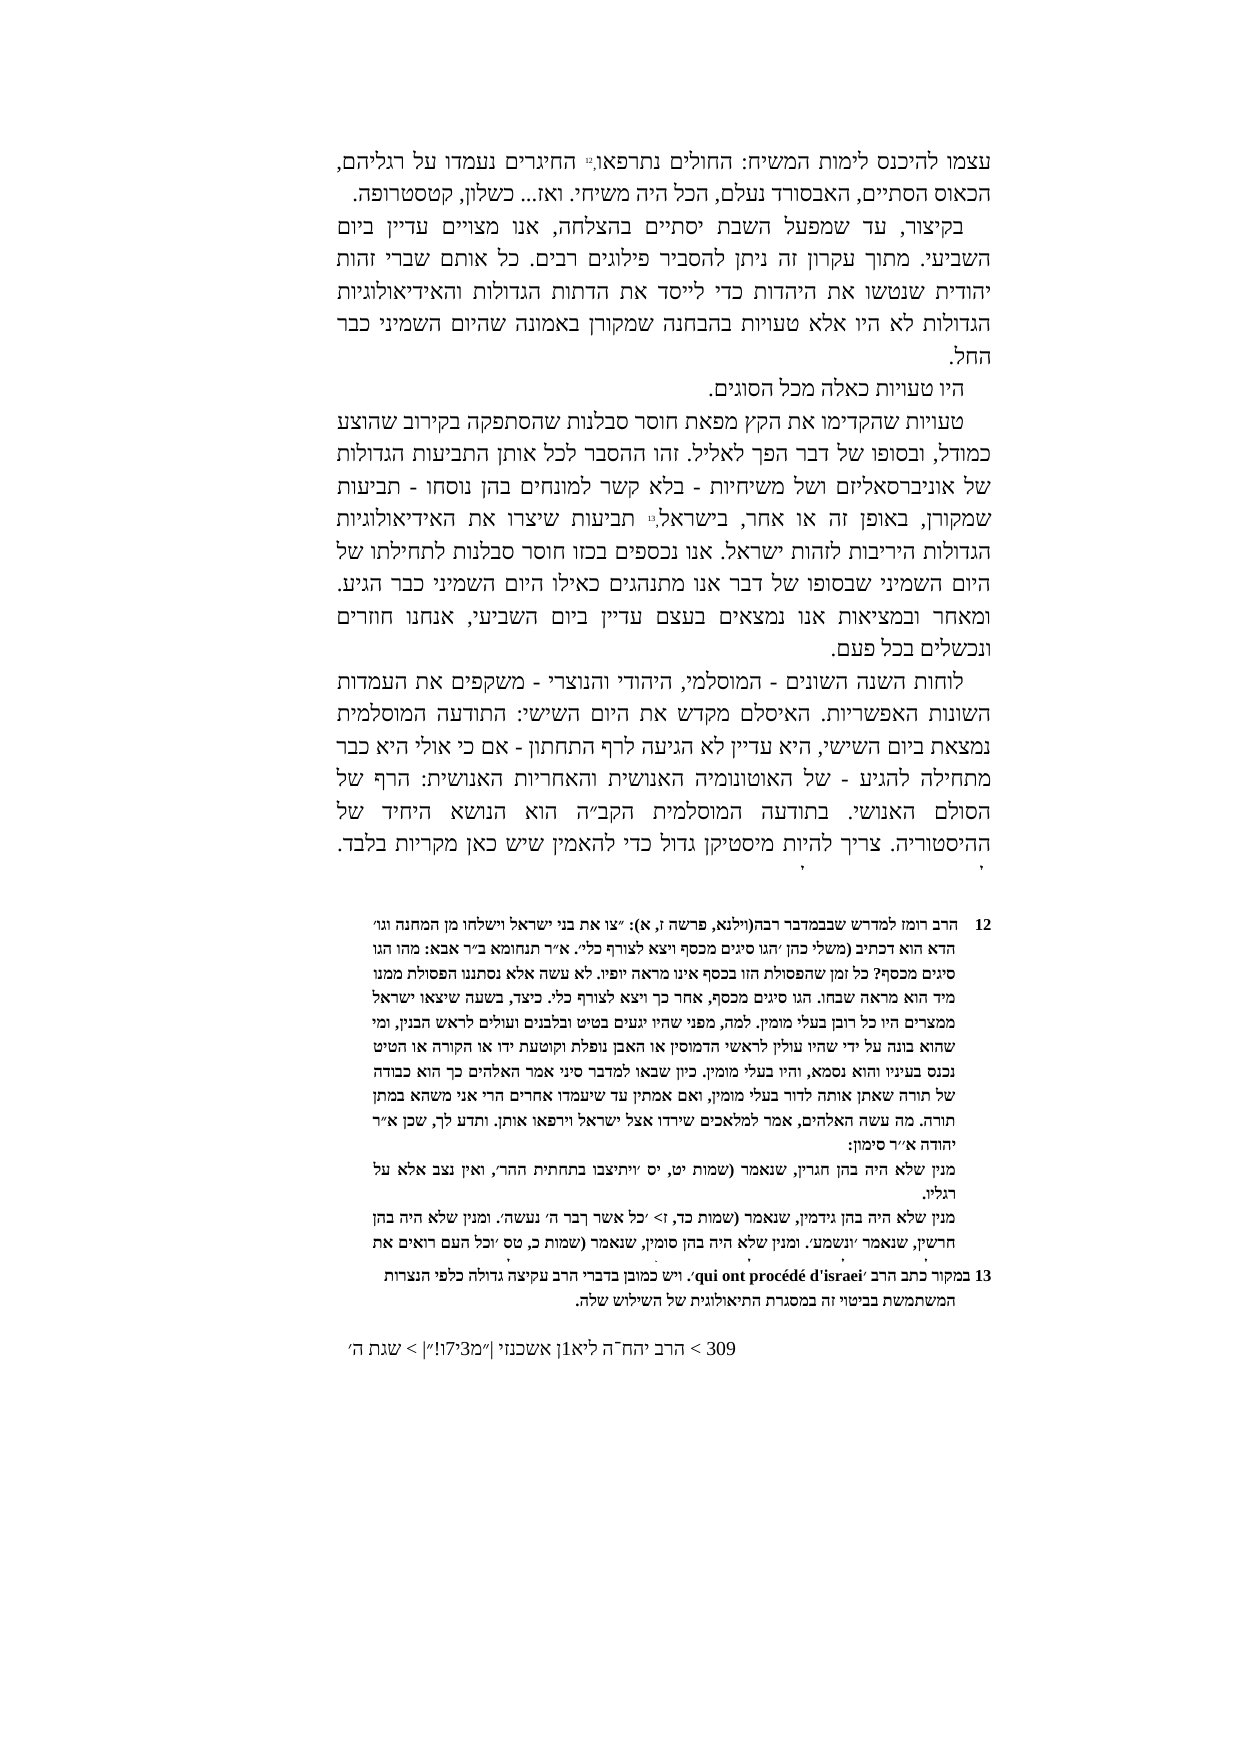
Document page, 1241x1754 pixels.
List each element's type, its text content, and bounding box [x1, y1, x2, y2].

text 13 במקור כתב הרב ׳qui ont procédé d'israei׳. ויש כמובן בדברי הרב עקיצה גדולה כלפי הנצרות המשתמשת בביטוי זה במסגרת התיאולוגית של השילוש שלה. [337, 1262, 992, 1311]
text היו טעויות כאלה מכל הסוגים. [336, 371, 992, 403]
text עצמו להיכנס לימות המשיח: החולים נתרפאו,12 החיגרים נעמדו על רגליהם, הכאוס הסתיים, האבסורד נעלם, הכל היה משיחי. ואז... כשלון, קטסטרופה. [336, 143, 992, 208]
text 309 > הרב יהח־ה ליא1ן אשכנזי |״מ3י7ו!״| > שגת ה׳ [337, 1339, 736, 1359]
text מנין שלא היה בהן גידמין, שנאמר (שמות כד, ז> ׳כל אשר ךבר ה׳ נעשה׳. ומנין שלא היה בהן חרשין, שנאמר ׳ונשמע׳. ומנין שלא היה בהן סומין, שנאמר (שמות כ, טס ׳וכל העם רואים את הקולות׳. ומנין שלא היה בהן אלמים, שנאמר (שמות יט, ח> ׳ויענו כל העם׳. נמצאת אומר שהרי נתרפאו כולן״. [372, 1204, 956, 1262]
text טעויות שהקדימו את הקץ מפאת חוסר סבלנות שהסתפקה בקירוב שהוצע כמודל, ובסופו של דבר הפך לאליל. זהו ההסבר לכל אותן התביעות הגדולות של אוניברסאליזם ושל משיחיות - בלא קשר למונחים בהן נוסחו - תביעות שמקורן, באופן זה או אחר, בישראל,13 תביעות שיצרו את האידיאולוגיות הגדולות היריבות לזהות ישראל. אנו נכספים בכזו חוסר סבלנות לתחילתו של היום השמיני שבסופו של דבר אנו מתנהגים כאילו היום השמיני כבר הגיע. ומאחר ובמציאות אנו נמצאים בעצם עדיין ביום השביעי, אנחנו חוזרים ונכשלים בכל פעם. [336, 403, 992, 663]
text לוחות השנה השונים - המוסלמי, היהודי והנוצרי - משקפים את העמדות השונות האפשריות. האיסלם מקדש את היום השישי: התודעה המוסלמית נמצאת ביום השישי, היא עדיין לא הגיעה לרף התחתון - אם כי אולי היא כבר מתחילה להגיע - של האוטונומיה האנושית והאחריות האנושית: הרף של הסולם האנושי. בתודעה המוסלמית הקב״ה הוא הנושא היחיד של ההיסטוריה. צריך להיות מיסטיקן גדול כדי להאמין שיש כאן מקריות בלבד. לוח השנה הנוצרי, לעומת זאת, מציב את האדם באמצע ביום השמיני, למחרת השבת: המשיח כבר כאן. עידן [336, 663, 992, 870]
text מנין שלא היה בהן חגרין, שנאמר (שמות יט, יס ׳ויתיצבו בתחתית ההר׳, ואין נצב אלא על רגליו. [372, 1155, 956, 1204]
text בקיצור, עד שמפעל השבת יסתיים בהצלחה, אנו מצויים עדיין ביום השביעי. מתוך עקרון זה ניתן להסביר פילוגים רבים. כל אותם שברי זהות יהודית שנטשו את היהדות כדי לייסד את הדתות הגדולות והאידיאולוגיות הגדולות לא היו אלא טעויות בהבחנה שמקורן באמונה שהיום השמיני כבר החל. [336, 208, 992, 371]
text 12 הרב רומז למדרש שבבמדבר רבה(וילנא, פרשה ז, א): ״צו את בני ישראל וישלחו מן המחנה וגו׳ הדא הוא דכתיב (משלי כהן ׳הגו סיגים מכסף ויצא לצורף כלי׳. א״ר תנחומא ב״ר אבא: מהו הגו סיגים מכסף? כל זמן שהפסולת הזו בכסף אינו מראה יופיו. לא עשה אלא נסתננו הפסולת ממנו מיד הוא מראה שבחו. הגו סיגים מכסף, אחר כך ויצא לצורף כלי. כיצד, בשעה שיצאו ישראל ממצרים היו כל רובן בעלי מומין. למה, מפני שהיו יגעים בטיט ובלבנים ועולים לראש הבנין, ומי שהוא בונה על ידי שהיו עולין לראשי הדמוסין או האבן נופלת וקוטעת ידו או הקורה או הטיט נכנס בעיניו והוא נסמא, והיו בעלי מומין. כיון שבאו למדבר סיני אמר האלהים כך הוא כבודה של תורה שאתן אותה לדור בעלי מומין, ואם אמתין עד שיעמדו אחרים הרי אני משהא במתן תורה. מה עשה האלהים, אמר למלאכים שירדו אצל ישראל וירפאו אותן. ותדע לך, שכן א״ר יהודה א׳׳ר סימון: [372, 911, 992, 1155]
